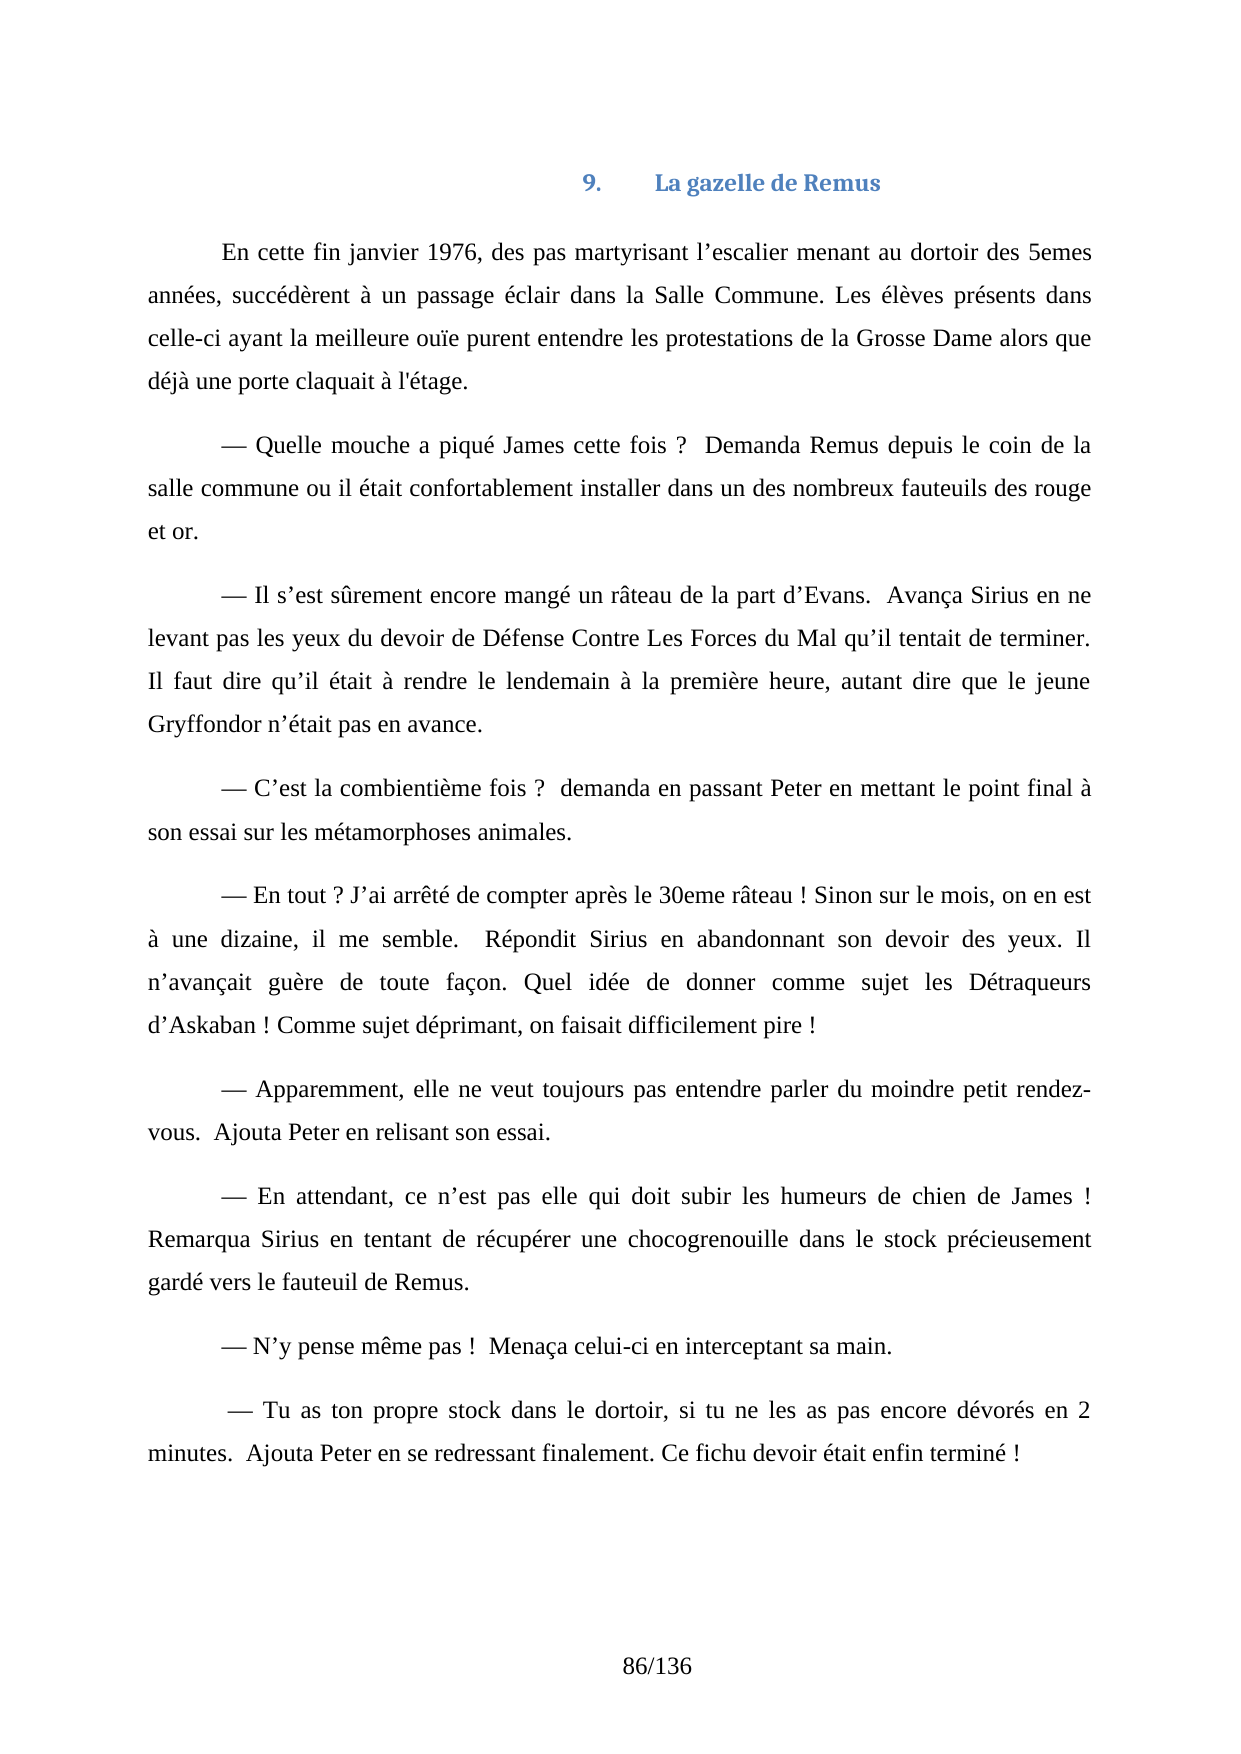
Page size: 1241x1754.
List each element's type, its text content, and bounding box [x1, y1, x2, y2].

text — Il s’est sûrement encore mangé un râteau de la part d’Evans. Avança Sirius en ne levant pas les yeux du devoir de Défense Contre Les Forces du Mal qu’il tentait de terminer. Il faut dire qu’il était à rendre le lendemain à la première heure, autant dire que le jeune Gryffondor n’était pas en avance. [148, 580, 1093, 738]
text — En attendant, ce n’est pas elle qui doit subir les humeurs de chien de James ! Remarqua Sirius en tentant de récupérer une chocogrenouille dans le stock précieusement gardé vers le fauteuil de Remus. [148, 1181, 1093, 1296]
text — En tout ? J’ai arrêté de compter après le 30eme râteau ! Sinon sur le mois, on en est à une dizaine, il me semble. Répondit Sirius en abandonnant son devoir des yeux. Il n’avançait guère de toute façon. Quel idée de donner comme sujet les Détraqueurs d’Askaban ! Comme sujet déprimant, on faisait difficilement pire ! [148, 881, 1093, 1039]
subtitle La gazelle de Remus [296, 168, 1093, 197]
text — Apparemment, elle ne veut toujours pas entendre parler du moindre petit rendez-vous. Ajouta Peter en relisant son essai. [148, 1074, 1093, 1146]
text — N’y pense même pas ! Menaça celui-ci en interceptant sa main. [148, 1331, 1093, 1360]
text En cette fin janvier 1976, des pas martyrisant l’escalier menant au dortoir des 5emes années, succédèrent à un passage éclair dans la Salle Commune. Les élèves présents dans celle-ci ayant la meilleure ouïe purent entendre les protestations de la Grosse Dame alors que déjà une porte claquait à l'étage. [148, 237, 1093, 395]
text — Quelle mouche a piqué James cette fois ? Demanda Remus depuis le coin de la salle commune ou il était confortablement installer dans un des nombreux fauteuils des rouge et or. [148, 430, 1093, 545]
text — C’est la combientième fois ? demanda en passant Peter en mettant le point final à son essai sur les métamorphoses animales. [148, 773, 1093, 845]
text — Tu as ton propre stock dans le dortoir, si tu ne les as pas encore dévorés en 2 minutes. Ajouta Peter en se redressant finalement. Ce fichu devoir était enfin terminé ! [148, 1395, 1093, 1467]
